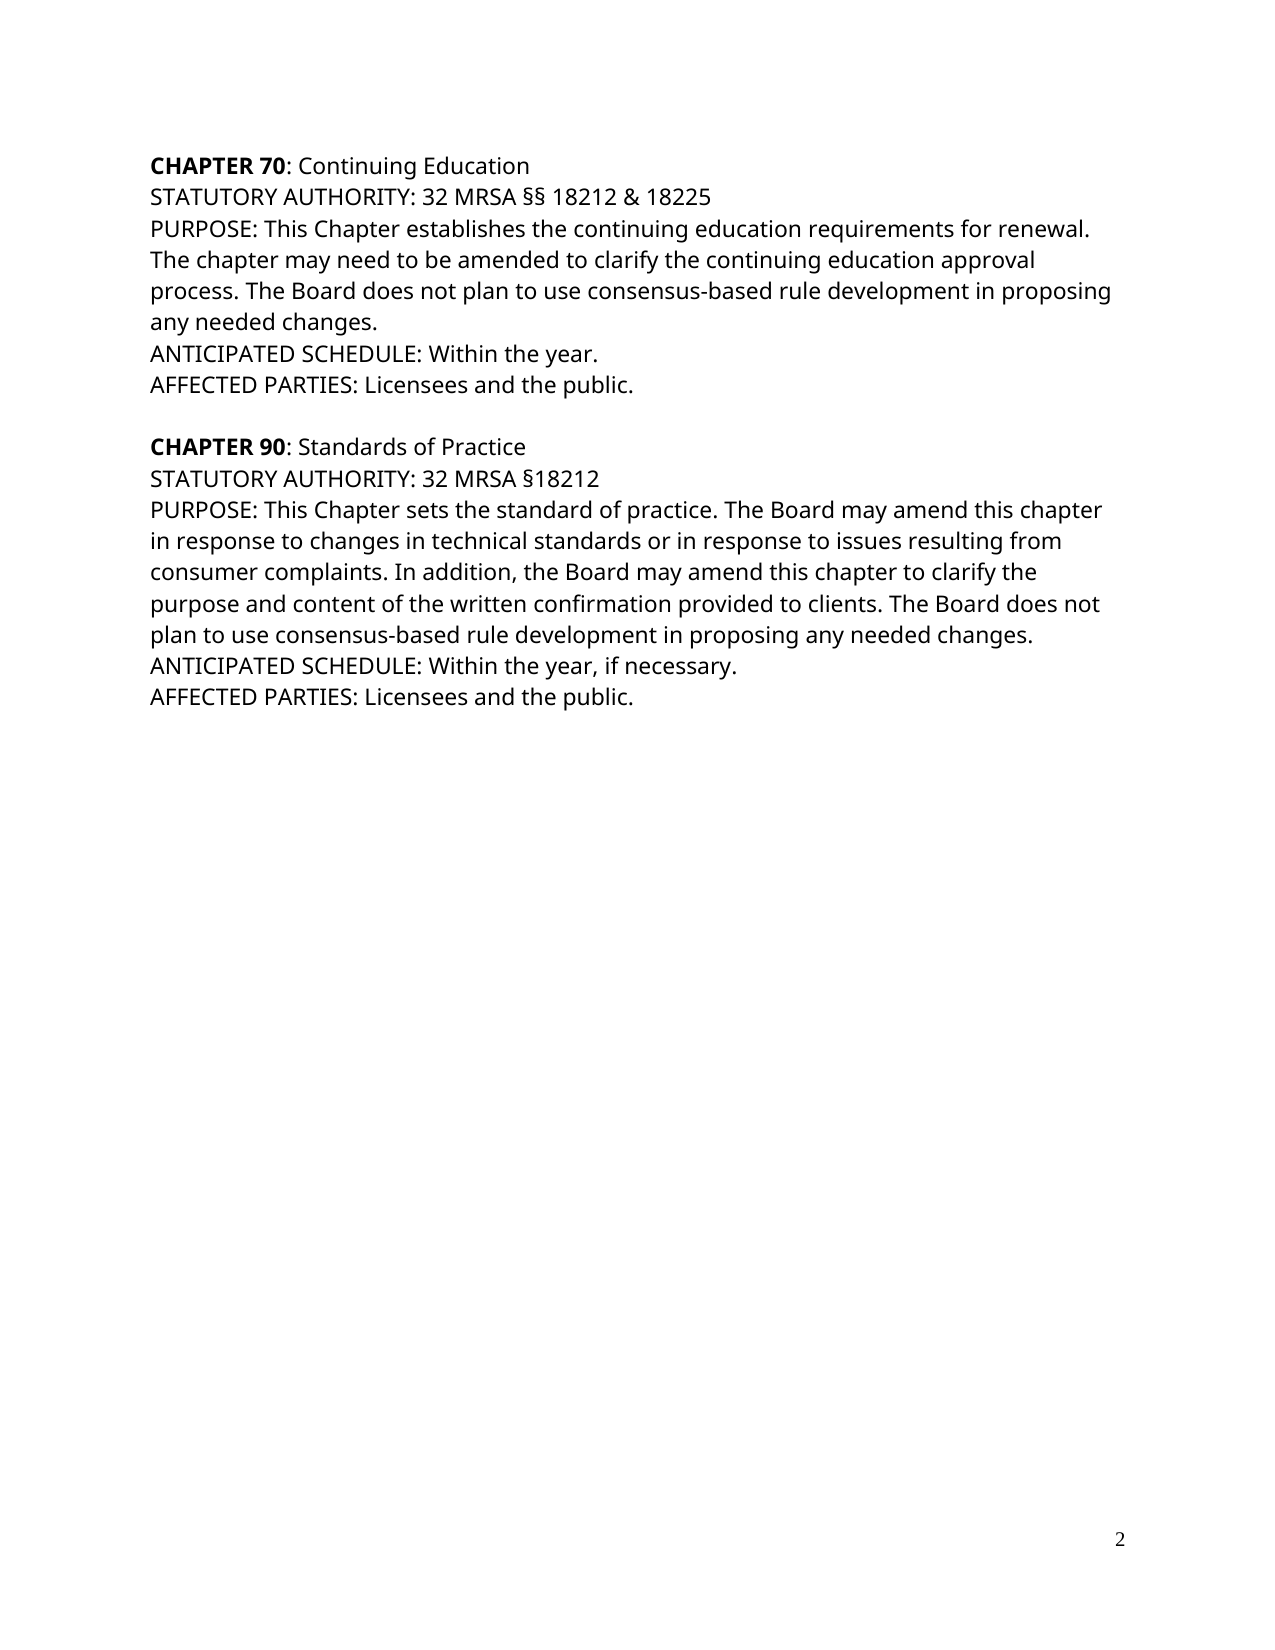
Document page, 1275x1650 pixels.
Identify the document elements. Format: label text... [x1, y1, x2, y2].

text ANTICIPATED SCHEDULE: Within the year. [150, 337, 1125, 369]
text AFFECTED PARTIES: Licensees and the public. [150, 369, 1125, 400]
text CHAPTER 90: Standards of Practice [150, 431, 1125, 462]
text ANTICIPATED SCHEDULE: Within the year, if necessary. [150, 650, 1125, 681]
text CHAPTER 70: Continuing Education [150, 150, 1125, 181]
text PURPOSE: This Chapter sets the standard of practice. The Board may amend this chapter in response to changes in technical standards or in response to issues resulting from consumer complaints. In addition, the Board may amend this chapter to clarify the purpose and content of the written confirmation provided to clients. The Board does not plan to use consensus-based rule development in proposing any needed changes. [150, 494, 1125, 650]
text PURPOSE: This Chapter establishes the continuing education requirements for renewal. The chapter may need to be amended to clarify the continuing education approval process. The Board does not plan to use consensus-based rule development in proposing any needed changes. [150, 212, 1125, 337]
text STATUTORY AUTHORITY: 32 MRSA §§ 18212 & 18225 [150, 181, 1125, 212]
text STATUTORY AUTHORITY: 32 MRSA §18212 [150, 462, 1125, 494]
text AFFECTED PARTIES: Licensees and the public. [150, 681, 1125, 712]
